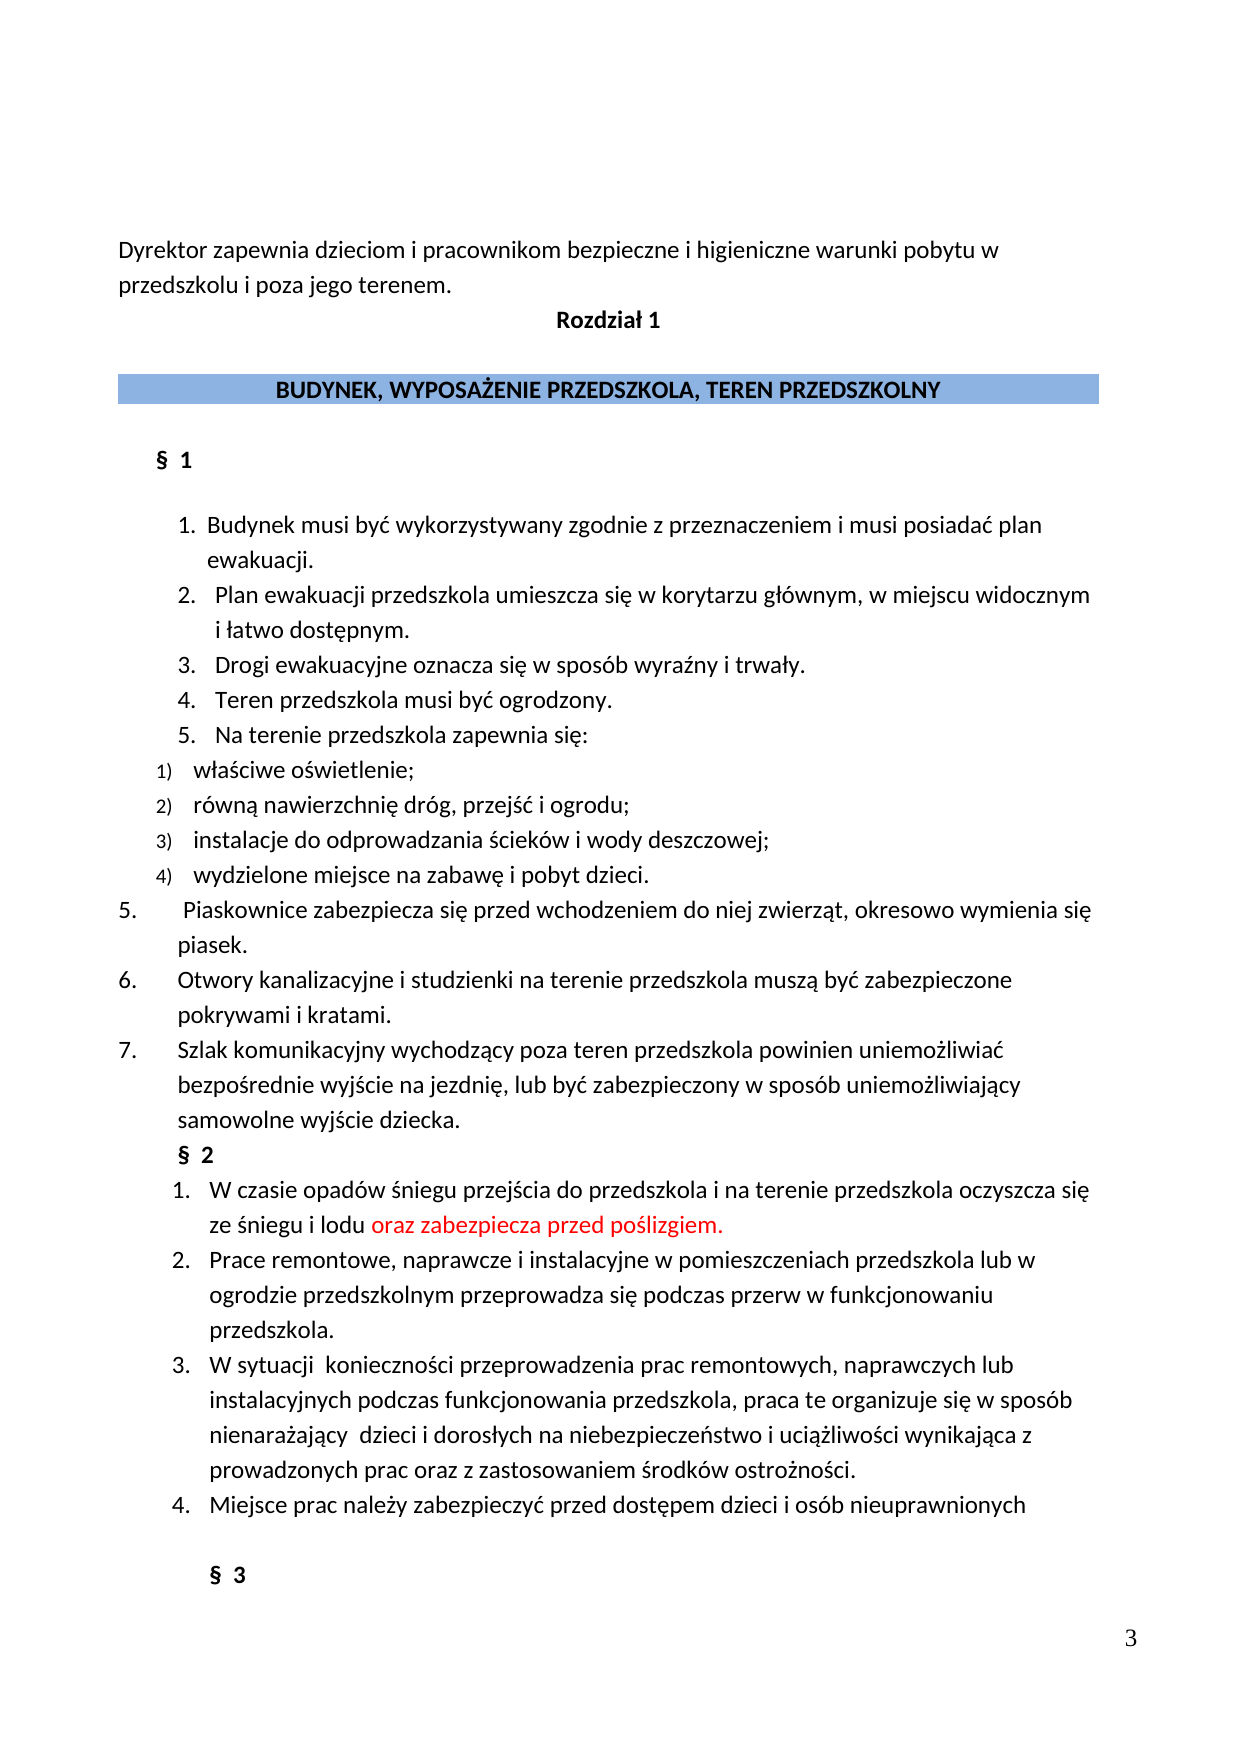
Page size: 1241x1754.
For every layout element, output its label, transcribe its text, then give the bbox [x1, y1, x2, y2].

text Dyrektor zapewnia dzieciom i pracownikom bezpieczne i higieniczne warunki pobytu w przedszkolu i poza jego terenem. [118, 234, 1099, 299]
text § 3 [209, 1559, 1099, 1590]
list wydzielone miejsce na zabawę i pobyt dzieci. [156, 859, 1099, 890]
text § 1 [59, 444, 1137, 474]
list równą nawierzchnię dróg, przejść i ogrodu; [156, 789, 1099, 820]
list Prace remontowe, naprawcze i instalacyjne w pomieszczeniach przedszkola lub w ogrodzie przedszkolnym przeprowadza się podczas przerw w funkcjonowaniu przedszkola. [172, 1244, 1099, 1345]
list Plan ewakuacji przedszkola umieszcza się w korytarzu głównym, w miejscu widocznym i łatwo dostępnym. [177, 579, 1099, 645]
list Szlak komunikacyjny wychodzący poza teren przedszkola powinien uniemożliwiać bezpośrednie wyjście na jezdnię, lub być zabezpieczony w sposób uniemożliwiający samowolne wyjście dziecka. [118, 1034, 1099, 1135]
list Na terenie przedszkola zapewnia się: [177, 719, 1099, 750]
list instalacje do odprowadzania ścieków i wody deszczowej; [156, 824, 1099, 855]
text § 2 [177, 1139, 1099, 1170]
list Teren przedszkola musi być ogrodzony. [177, 684, 1099, 715]
text Rozdział 1 [118, 304, 1099, 334]
list W czasie opadów śniegu przejścia do przedszkola i na terenie przedszkola oczyszcza się ze śniegu i lodu oraz zabezpiecza przed poślizgiem. [172, 1174, 1099, 1240]
list W sytuacji konieczności przeprowadzenia prac remontowych, naprawczych lub instalacyjnych podczas funkcjonowania przedszkola, praca te organizuje się w sposób nienarażający dzieci i dorosłych na niebezpieczeństwo i uciążliwości wynikająca z prowadzonych prac oraz z zastosowaniem środków ostrożności. [172, 1349, 1099, 1485]
text BUDYNEK, WYPOSAŻENIE PRZEDSZKOLA, TEREN PRZEDSZKOLNY [118, 374, 1099, 404]
list Drogi ewakuacyjne oznacza się w sposób wyraźny i trwały. [177, 649, 1099, 680]
list właściwe oświetlenie; [156, 754, 1099, 785]
list Miejsce prac należy zabezpieczyć przed dostępem dzieci i osób nieuprawnionych [172, 1489, 1099, 1520]
list Otwory kanalizacyjne i studzienki na terenie przedszkola muszą być zabezpieczone pokrywami i kratami. [118, 964, 1099, 1030]
list Budynek musi być wykorzystywany zgodnie z przeznaczeniem i musi posiadać plan ewakuacji. [177, 509, 1099, 575]
list Piaskownice zabezpiecza się przed wchodzeniem do niej zwierząt, okresowo wymienia się piasek. [118, 894, 1099, 960]
